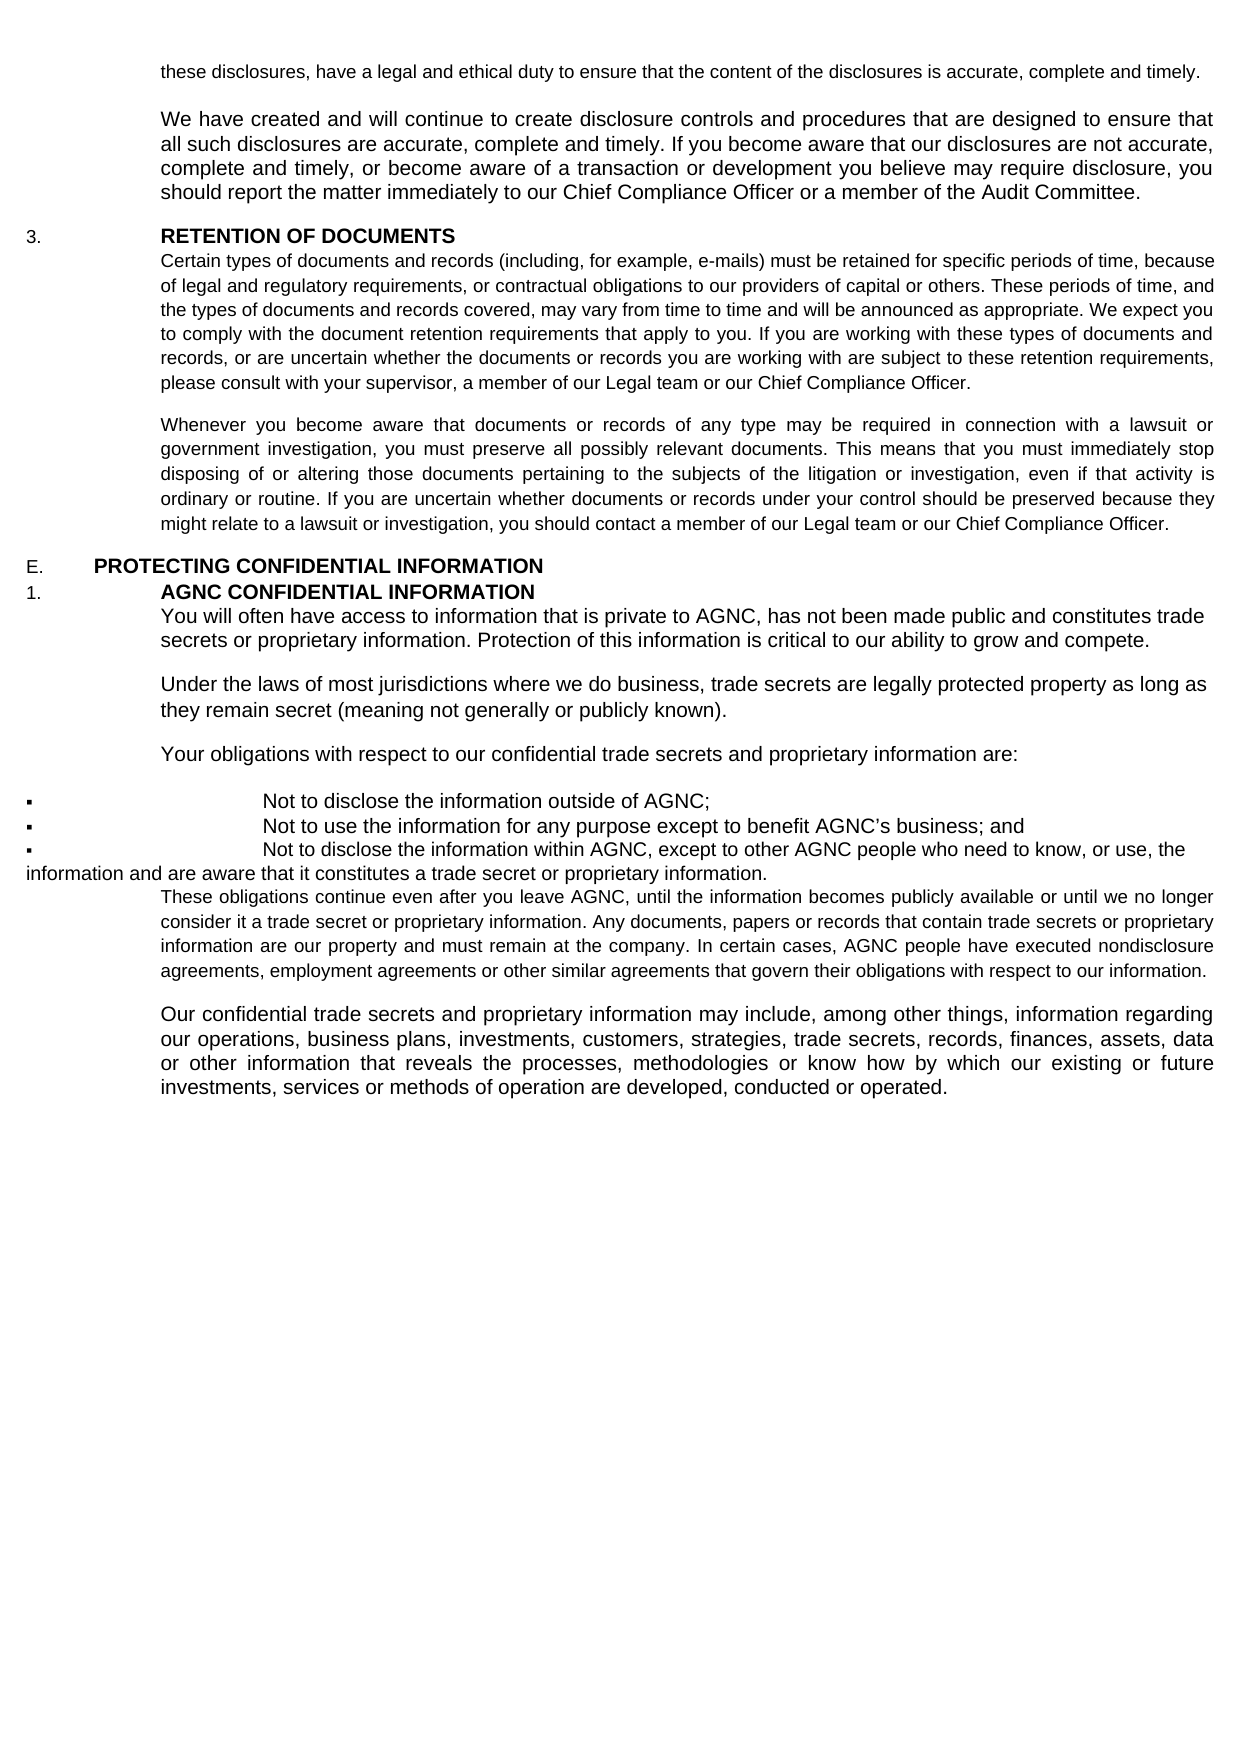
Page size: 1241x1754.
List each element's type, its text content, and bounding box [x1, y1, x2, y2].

text Our confidential trade secrets and proprietary information may include, among other things, information regarding our operations, business plans, investments, customers, strategies, trade secrets, records, finances, assets, data or other information that reveals the processes, methodologies or know how by which our existing or future investments, services or methods of operation are developed, conducted or operated. [160, 1002, 1215, 1099]
list RETENTION OF DOCUMENTS [26, 224, 1215, 248]
text Your obligations with respect to our confidential trade secrets and proprietary information are: [160, 742, 1215, 766]
list PROTECTING CONFIDENTIAL INFORMATION [26, 554, 1215, 578]
text these disclosures, have a legal and ethical duty to ensure that the content of the disclosures is accurate, complete and timely. [160, 61, 1215, 82]
text Under the laws of most jurisdictions where we do business, trade secrets are legally protected property as long as they remain secret (meaning not generally or publicly known). [160, 672, 1215, 722]
text Whenever you become aware that documents or records of any type may be required in connection with a lawsuit or government investigation, you must preserve all possibly relevant documents. This means that you must immediately stop disposing of or altering those documents pertaining to the subjects of the litigation or investigation, even if that activity is ordinary or routine. If you are uncertain whether documents or records under your control should be preserved because they might relate to a lawsuit or investigation, you should contact a member of our Legal team or our Chief Compliance Officer. [160, 413, 1215, 534]
list Not to disclose the information within AGNC, except to other AGNC people who need to know, or use, the information and are aware that it constitutes a trade secret or proprietary information. [26, 838, 1215, 884]
text Certain types of documents and records (including, for example, e-mails) must be retained for specific periods of time, because of legal and regulatory requirements, or contractual obligations to our providers of capital or others. These periods of time, and the types of documents and records covered, may vary from time to time and will be announced as appropriate. We expect you to comply with the document retention requirements that apply to you. If you are working with these types of documents and records, or are uncertain whether the documents or records you are working with are subject to these retention requirements, please consult with your supervisor, a member of our Legal team or our Chief Compliance Officer. [160, 250, 1215, 393]
list Not to use the information for any purpose except to benefit AGNC’s business; and [26, 814, 1215, 838]
text We have created and will continue to create disclosure controls and procedures that are designed to ensure that all such disclosures are accurate, complete and timely. If you become aware that our disclosures are not accurate, complete and timely, or become aware of a transaction or development you believe may require disclosure, you should report the matter immediately to our Chief Compliance Officer or a member of the Audit Committee. [160, 107, 1215, 204]
list AGNC CONFIDENTIAL INFORMATION [26, 580, 1215, 604]
list Not to disclose the information outside of AGNC; [26, 789, 1215, 813]
text You will often have access to information that is private to AGNC, has not been made public and constitutes trade secrets or proprietary information. Protection of this information is critical to our ability to grow and compete. [160, 604, 1215, 652]
text These obligations continue even after you leave AGNC, until the information becomes publicly available or until we no longer consider it a trade secret or proprietary information. Any documents, papers or records that contain trade secrets or proprietary information are our property and must remain at the company. In certain cases, AGNC people have executed nondisclosure agreements, employment agreements or other similar agreements that govern their obligations with respect to our information. [160, 886, 1215, 982]
